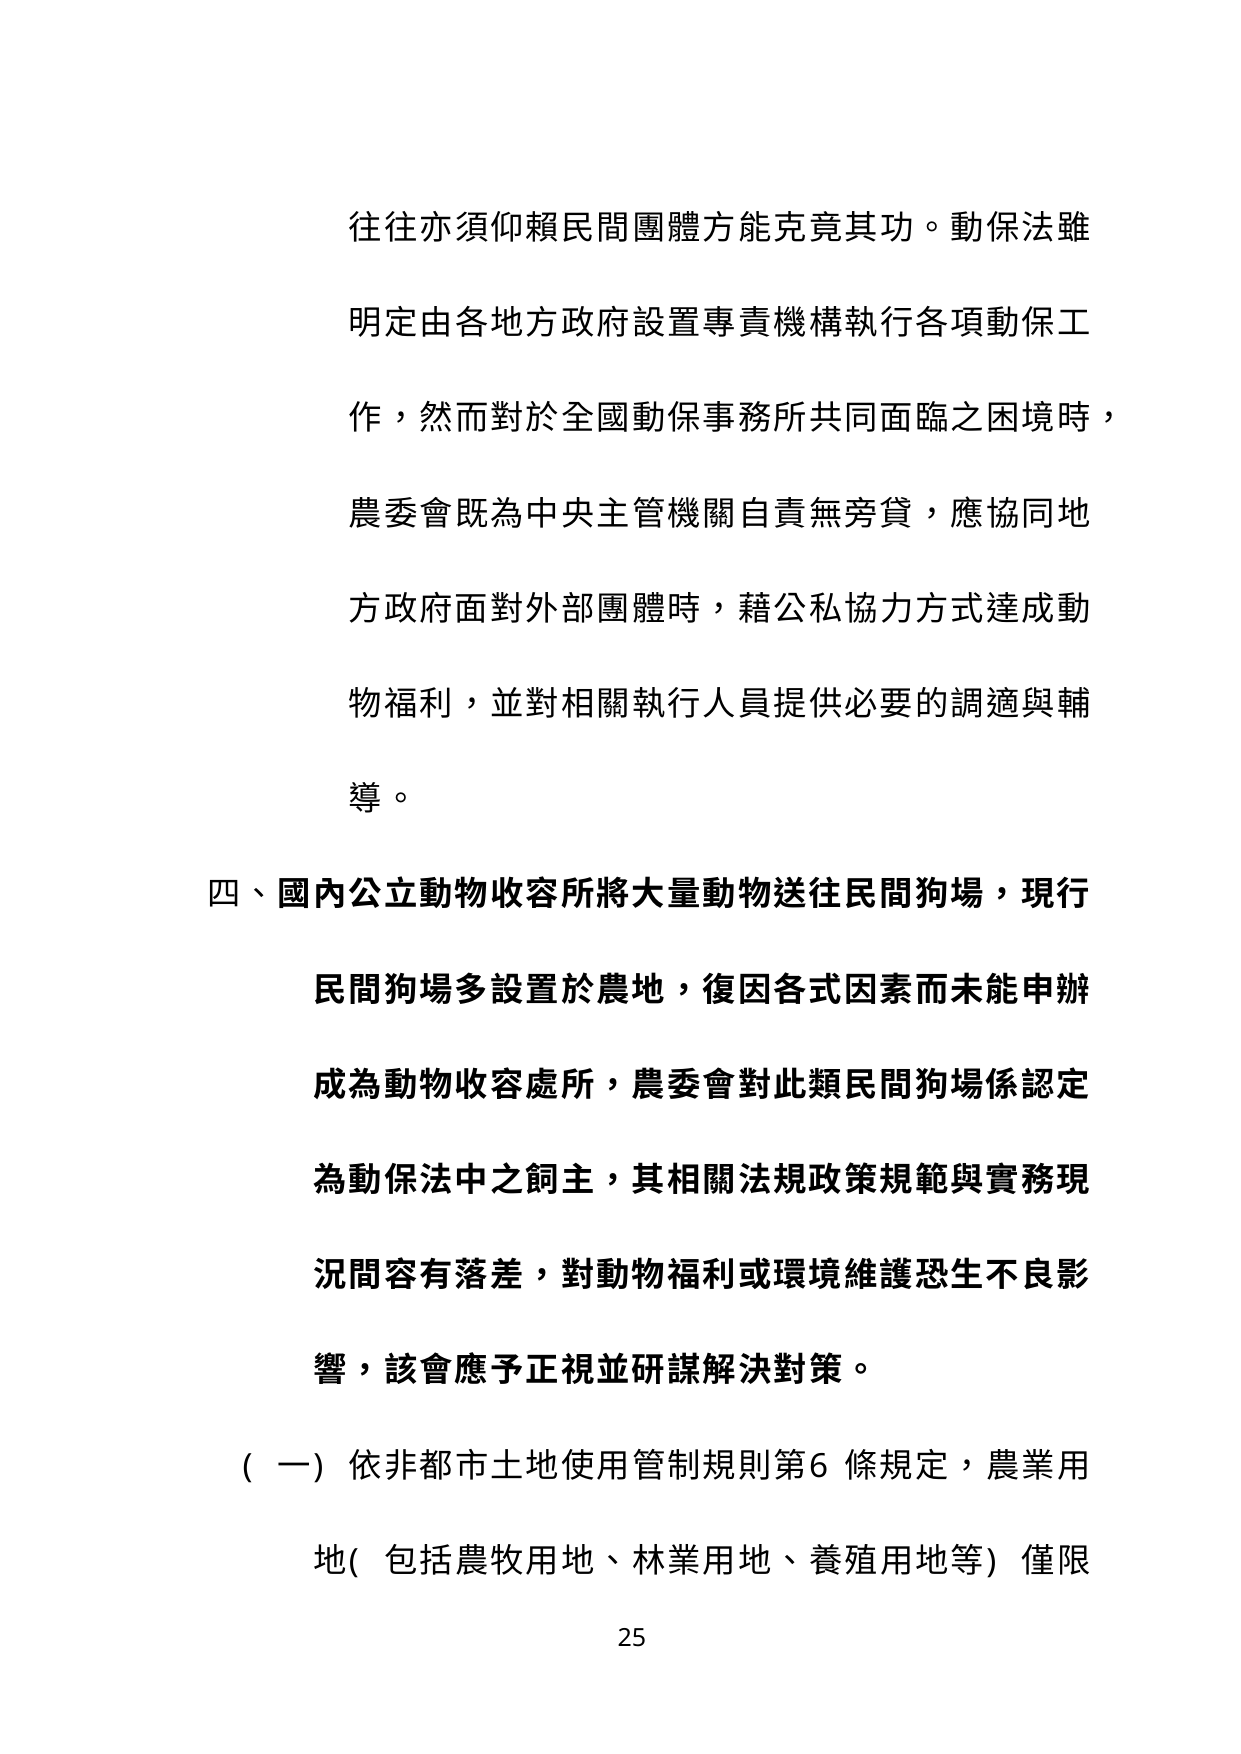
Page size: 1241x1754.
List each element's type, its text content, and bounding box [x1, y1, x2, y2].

subtitle 國內公立動物收容所將大量動物送往民間狗場，現行民間狗場多設置於農地，復因各式因素而未能申辦成為動物收容處所，農委會對此類民間狗場係認定為動保法中之飼主，其相關法規政策規範與實務現況間容有落差，對動物福利或環境維護恐生不良影響，該會應予正視並研謀解決對策。 [207, 844, 1092, 1415]
